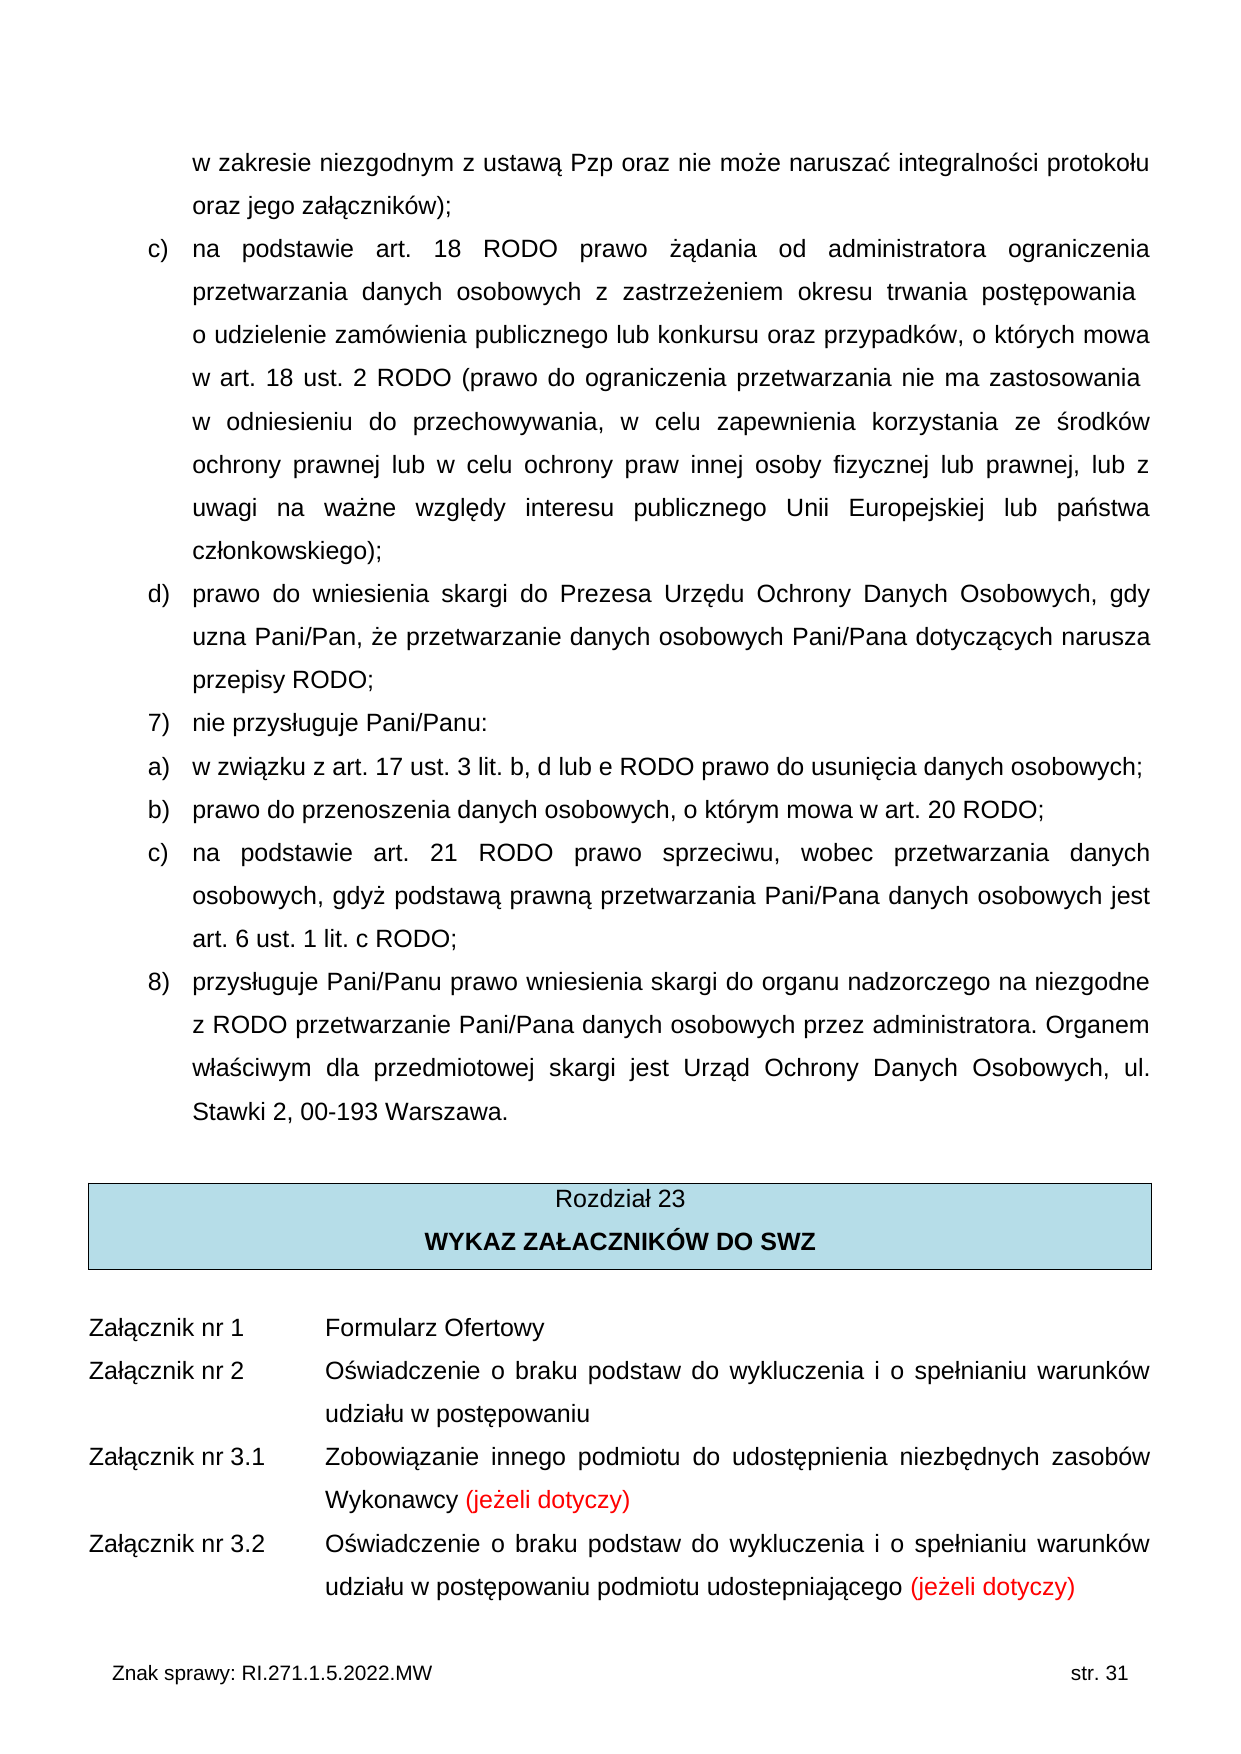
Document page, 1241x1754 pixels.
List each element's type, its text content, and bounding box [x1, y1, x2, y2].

list przysługuje Pani/Panu prawo wniesienia skargi do organu nadzorczego na niezgodne z RODO przetwarzanie Pani/Pana danych osobowych przez administratora. Organem właściwym dla przedmiotowej skargi jest Urząd Ochrony Danych Osobowych, ul. Stawki 2, 00-193 Warszawa. [148, 967, 1152, 1125]
text Załącznik nr 2 Oświadczenie o braku podstaw do wykluczenia i o spełnianiu warunków udziału w postępowaniu [89, 1356, 1152, 1428]
table_header Rozdział 23 WYKAZ ZAŁACZNIKÓW DO SWZ [89, 1184, 1151, 1269]
text Załącznik nr 1 Formularz Ofertowy [89, 1313, 1152, 1342]
list prawo do wniesienia skargi do Prezesa Urzędu Ochrony Danych Osobowych, gdy uzna Pani/Pan, że przetwarzanie danych osobowych Pani/Pana dotyczących narusza przepisy RODO; [148, 579, 1152, 694]
list w związku z art. 17 ust. 3 lit. b, d lub e RODO prawo do usunięcia danych osobowych; [148, 751, 1152, 780]
text Załącznik nr 3.1 Zobowiązanie innego podmiotu do udostępnienia niezbędnych zasobów Wykonawcy (jeżeli dotyczy) [89, 1442, 1152, 1514]
list na podstawie art. 18 RODO prawo żądania od administratora ograniczenia przetwarzania danych osobowych z zastrzeżeniem okresu trwania postępowania o udzielenie zamówienia publicznego lub konkursu oraz przypadków, o których mowa w art. 18 ust. 2 RODO (prawo do ograniczenia przetwarzania nie ma zastosowania w odniesieniu do przechowywania, w celu zapewnienia korzystania ze środków ochrony prawnej lub w celu ochrony praw innej osoby fizycznej lub prawnej, lub z uwagi na ważne względy interesu publicznego Unii Europejskiej lub państwa członkowskiego); [148, 234, 1152, 564]
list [148, 148, 1152, 219]
text Załącznik nr 3.2 Oświadczenie o braku podstaw do wykluczenia i o spełnianiu warunków udziału w postępowaniu podmiotu udostepniającego (jeżeli dotyczy) [89, 1528, 1152, 1600]
list prawo do przenoszenia danych osobowych, o którym mowa w art. 20 RODO; [148, 794, 1152, 823]
list nie przysługuje Pani/Panu: [148, 708, 1152, 737]
list na podstawie art. 21 RODO prawo sprzeciwu, wobec przetwarzania danych osobowych, gdyż podstawą prawną przetwarzania Pani/Pana danych osobowych jest art. 6 ust. 1 lit. c RODO; [148, 838, 1152, 953]
